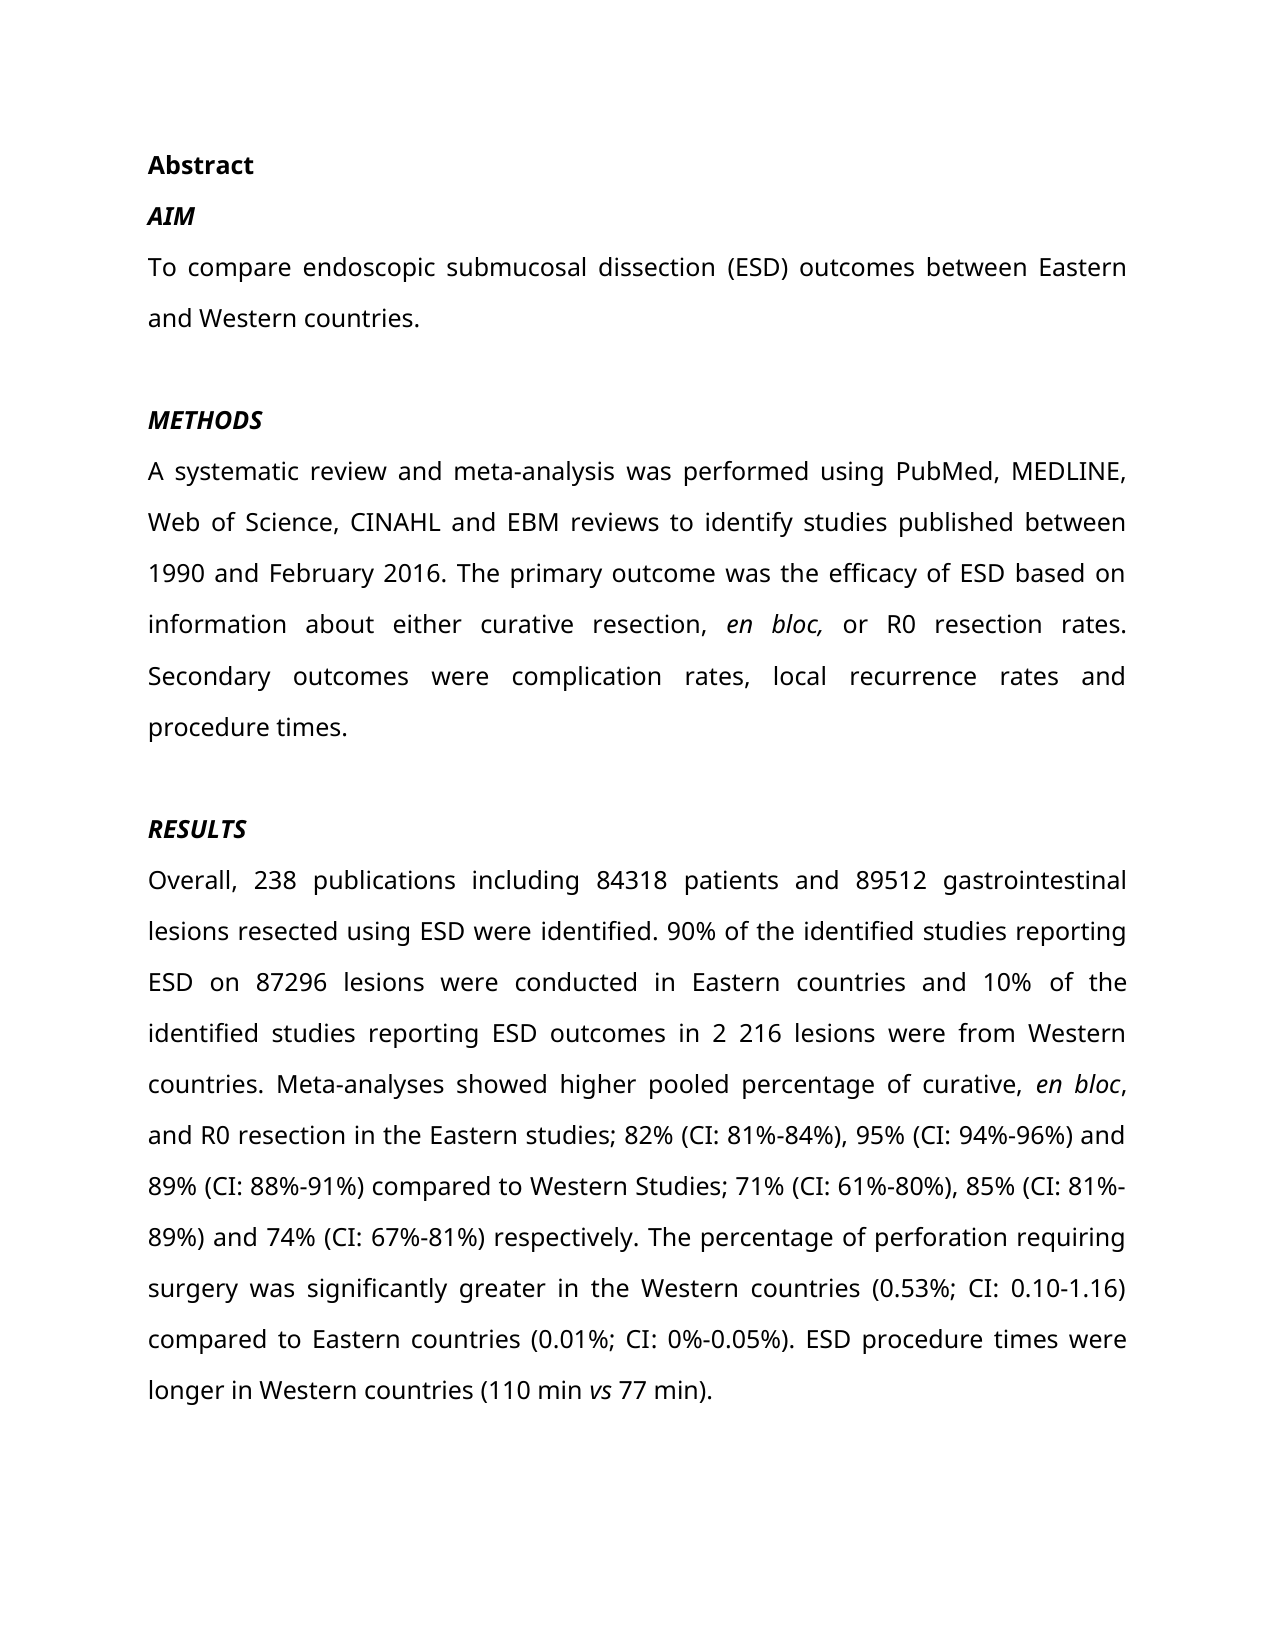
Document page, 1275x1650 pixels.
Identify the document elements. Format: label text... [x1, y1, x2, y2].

text Aim [148, 199, 1127, 233]
text Methods [148, 403, 1127, 437]
text To compare endoscopic submucosal dissection (ESD) outcomes between Eastern and Western countries. [148, 250, 1127, 335]
text Abstract [148, 148, 1127, 182]
text Results [148, 811, 1127, 845]
text A systematic review and meta-analysis was performed using PubMed, MEDLINE, Web of Science, CINAHL and EBM reviews to identify studies published between 1990 and February 2016. The primary outcome was the efficacy of ESD based on information about either curative resection, en bloc, or R0 resection rates. Secondary outcomes were complication rates, local recurrence rates and procedure times. [148, 454, 1127, 743]
text Overall, 238 publications including 84318 patients and 89512 gastrointestinal lesions resected using ESD were identified. 90% of the identified studies reporting ESD on 87296 lesions were conducted in Eastern countries and 10% of the identified studies reporting ESD outcomes in 2 216 lesions were from Western countries. Meta-analyses showed higher pooled percentage of curative, en bloc, and R0 resection in the Eastern studies; 82% (CI: 81%-84%), 95% (CI: 94%-96%) and 89% (CI: 88%-91%) compared to Western Studies; 71% (CI: 61%-80%), 85% (CI: 81%-89%) and 74% (CI: 67%-81%) respectively. The percentage of perforation requiring surgery was significantly greater in the Western countries (0.53%; CI: 0.10-1.16) compared to Eastern countries (0.01%; CI: 0%-0.05%). ESD procedure times were longer in Western countries (110 min vs 77 min). [148, 862, 1127, 1407]
